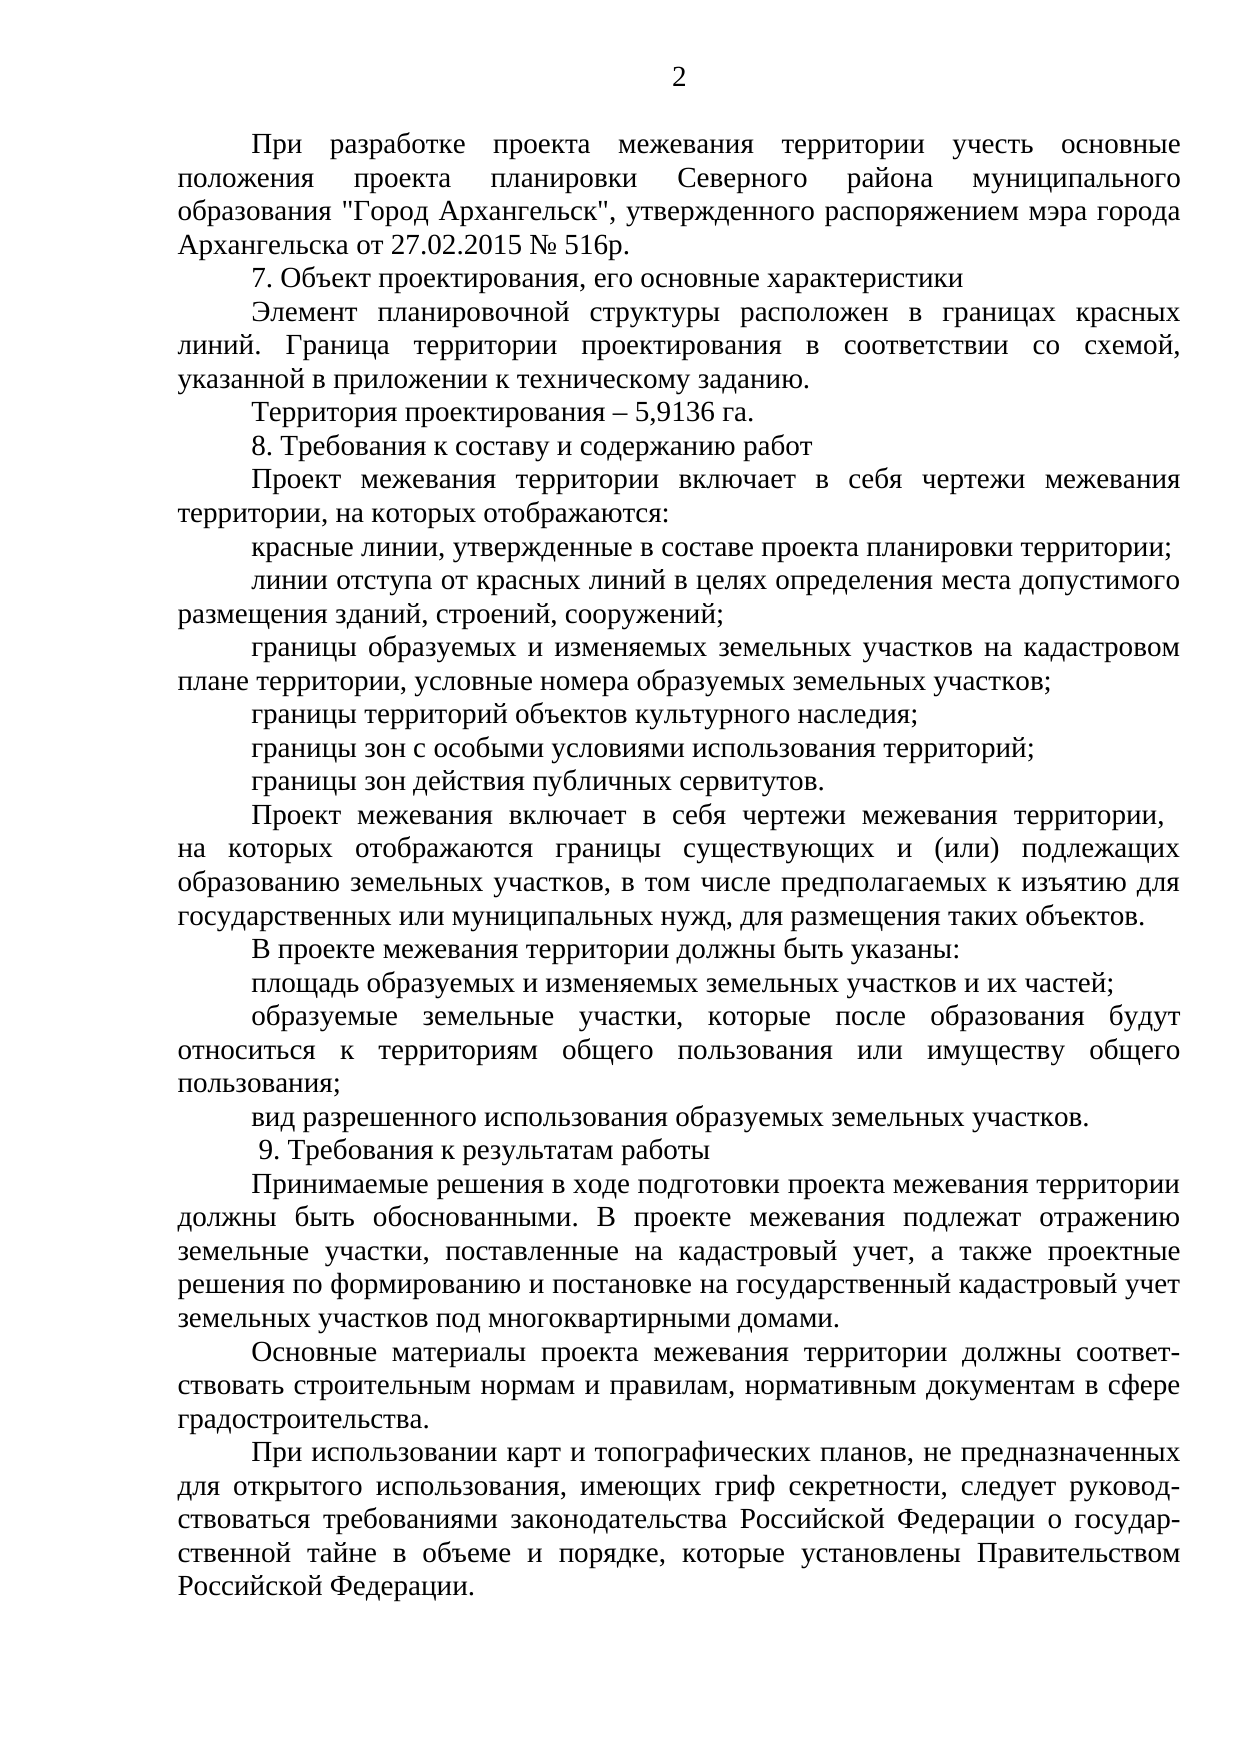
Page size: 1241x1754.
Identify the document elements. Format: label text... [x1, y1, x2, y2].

text 7. Объект проектирования, его основные характеристики [177, 260, 1181, 294]
text Основные материалы проекта межевания территории должны соответ-ствовать строительным нормам и правилам, нормативным документам в сфере градостроительства. [177, 1334, 1181, 1434]
text Территория проектирования – 5,9136 га. [177, 394, 1181, 428]
text границы зон с особыми условиями использования территорий; [177, 730, 1181, 763]
text границы территорий объектов культурного наследия; [177, 696, 1181, 730]
text вид разрешенного использования образуемых земельных участков. [177, 1099, 1181, 1132]
text Проект межевания территории включает в себя чертежи межевания территории, на которых отображаются: [177, 462, 1181, 529]
text При разработке проекта межевания территории учесть основные положения проекта планировки Северного района муниципального образования "Город Архангельск", утвержденного распоряжением мэра города Архангельска от 27.02.2015 № 516р. [177, 126, 1181, 260]
text границы зон действия публичных сервитутов. [177, 763, 1181, 797]
text 9. Требования к результатам работы [177, 1132, 1181, 1166]
text красные линии, утвержденные в составе проекта планировки территории; [177, 529, 1181, 562]
text линии отступа от красных линий в целях определения места допустимого размещения зданий, строений, сооружений; [177, 562, 1181, 629]
text В проекте межевания территории должны быть указаны: [177, 931, 1181, 965]
text площадь образуемых и изменяемых земельных участков и их частей; [177, 965, 1181, 998]
text Проект межевания включает в себя чертежи межевания территории, на которых отображаются границы существующих и (или) подлежащих образованию земельных участков, в том числе предполагаемых к изъятию для государственных или муниципальных нужд, для размещения таких объектов. [177, 797, 1181, 931]
text границы образуемых и изменяемых земельных участков на кадастровом плане территории, условные номера образуемых земельных участков; [177, 629, 1181, 696]
text Элемент планировочной структуры расположен в границах красных линий. Граница территории проектирования в соответствии со схемой, указанной в приложении к техническому заданию. [177, 294, 1181, 394]
text При использовании карт и топографических планов, не предназначенных для открытого использования, имеющих гриф секретности, следует руковод-ствоваться требованиями законодательства Российской Федерации о государ-ственной тайне в объеме и порядке, которые установлены Правительством Российской Федерации. [177, 1434, 1181, 1602]
text образуемые земельные участки, которые после образования будут относиться к территориям общего пользования или имуществу общего пользования; [177, 998, 1181, 1099]
text 8. Требования к составу и содержанию работ [177, 428, 1181, 462]
text Принимаемые решения в ходе подготовки проекта межевания территории должны быть обоснованными. В проекте межевания подлежат отражению земельные участки, поставленные на кадастровый учет, а также проектные решения по формированию и постановке на государственный кадастровый учет земельных участков под многоквартирными домами. [177, 1166, 1181, 1334]
